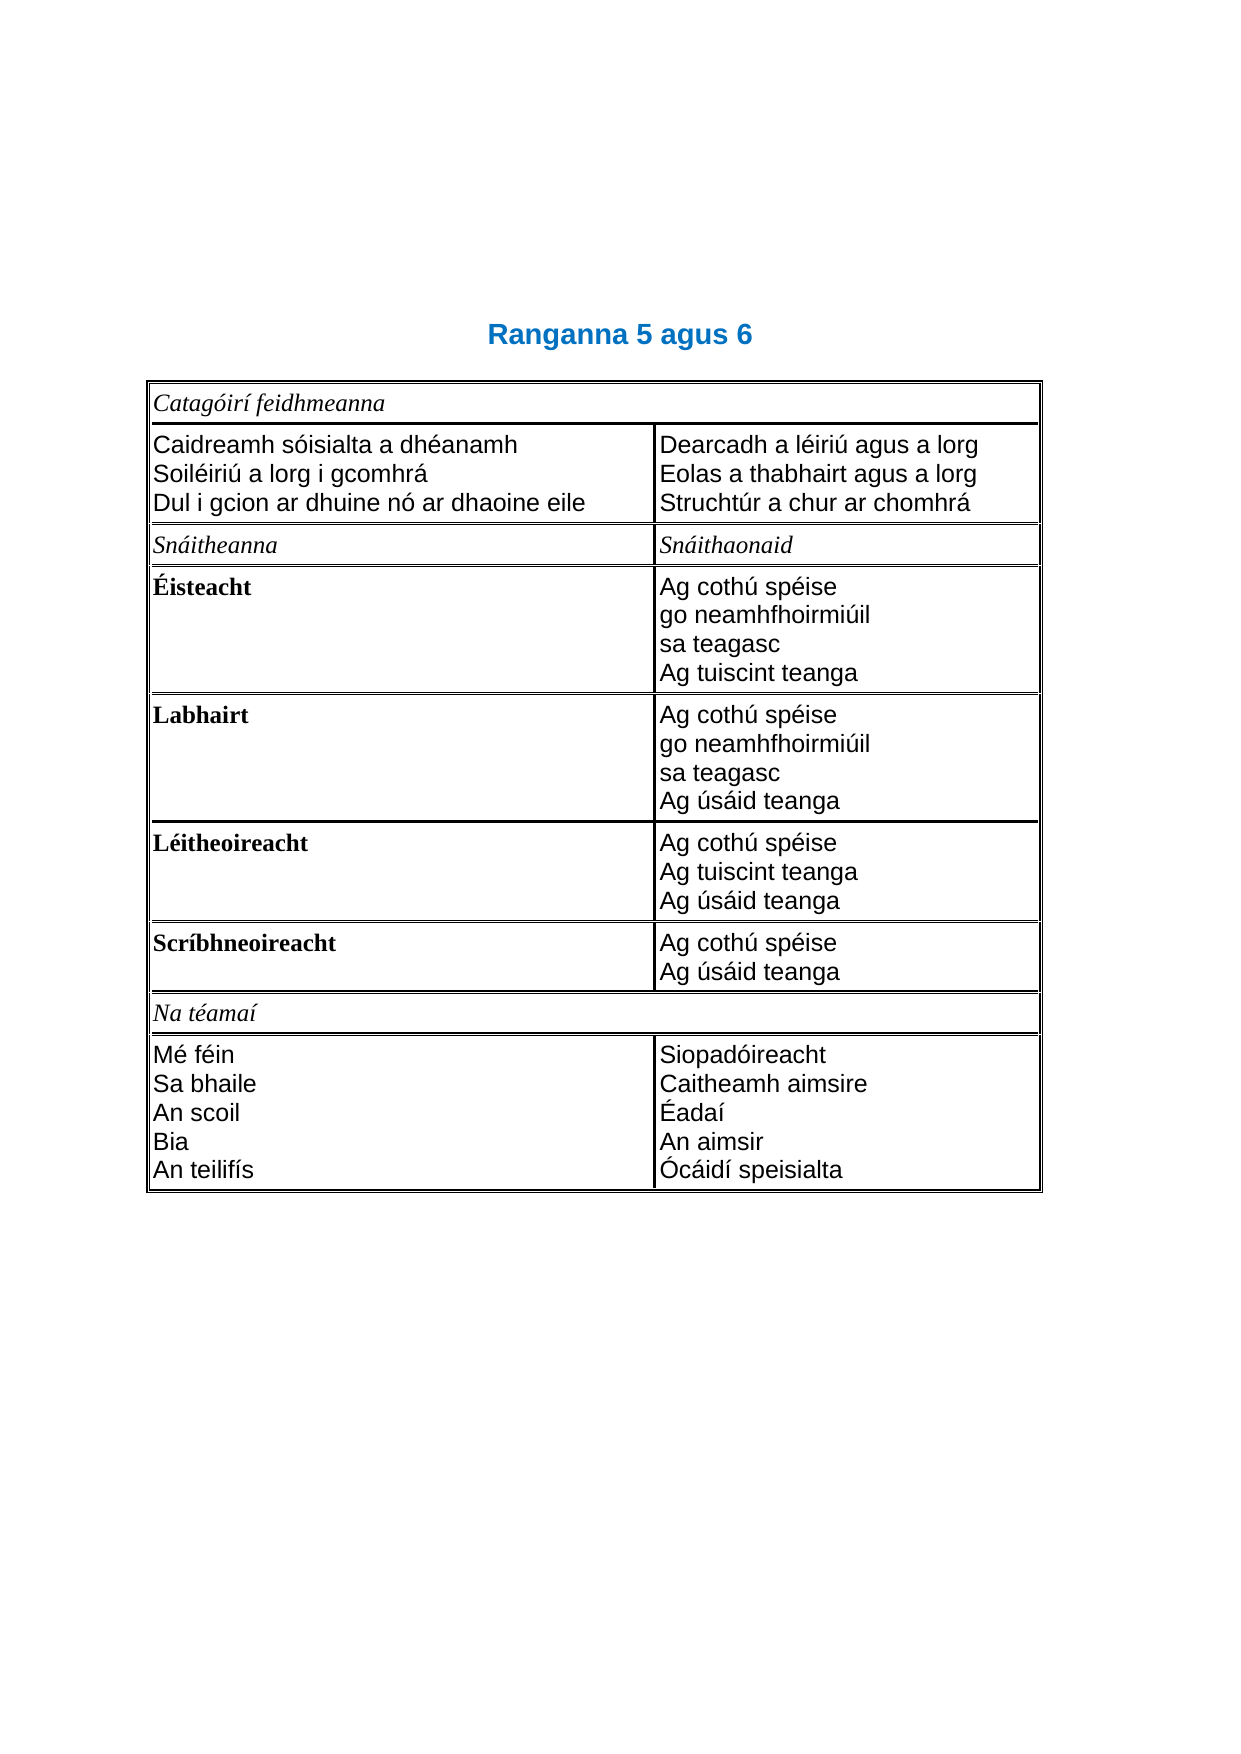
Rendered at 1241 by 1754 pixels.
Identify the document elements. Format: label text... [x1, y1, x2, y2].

table_cell Caidreamh sóisialta a dhéanamh Soiléiriú a lorg i gcomhrá Dul i gcion ar dhuine nó ar dhaoine eile [150, 422, 653, 522]
text Ranganna 5 agus 6 [150, 317, 1090, 351]
table_cell Mé féin Sa bhaile An scoil Bia An teilifís [150, 1032, 654, 1189]
table_header Catagóirí feidhmeanna [150, 384, 1039, 422]
table_cell Labhairt [148, 692, 654, 820]
table_cell Ag cothú spéise Ag tuiscint teanga Ag úsáid teanga [656, 820, 1039, 919]
table_cell Léitheoireacht [150, 820, 653, 919]
table_cell Ag cothú spéise go neamhfhoirmiúil sa teagasc Ag úsáid teanga [654, 692, 1041, 820]
table_cell Snáitheanna [148, 522, 654, 563]
table_cell Na téamaí [150, 990, 1040, 1032]
table_cell Siopadóireacht Caitheamh aimsire Éadaí An aimsir Ócáidí speisialta [654, 1032, 1040, 1189]
table_cell Éisteacht [150, 564, 653, 692]
table_cell Ag cothú spéise go neamhfhoirmiúil sa teagasc Ag tuiscint teanga [656, 564, 1040, 692]
table_cell Scríbhneoireacht [150, 920, 653, 990]
table_cell Dearcadh a léiriú agus a lorg Eolas a thabhairt agus a lorg Struchtúr a chur ar chomhrá [656, 422, 1039, 522]
table_cell Ag cothú spéise Ag úsáid teanga [656, 920, 1040, 990]
table_cell Snáithaonaid [654, 522, 1041, 563]
